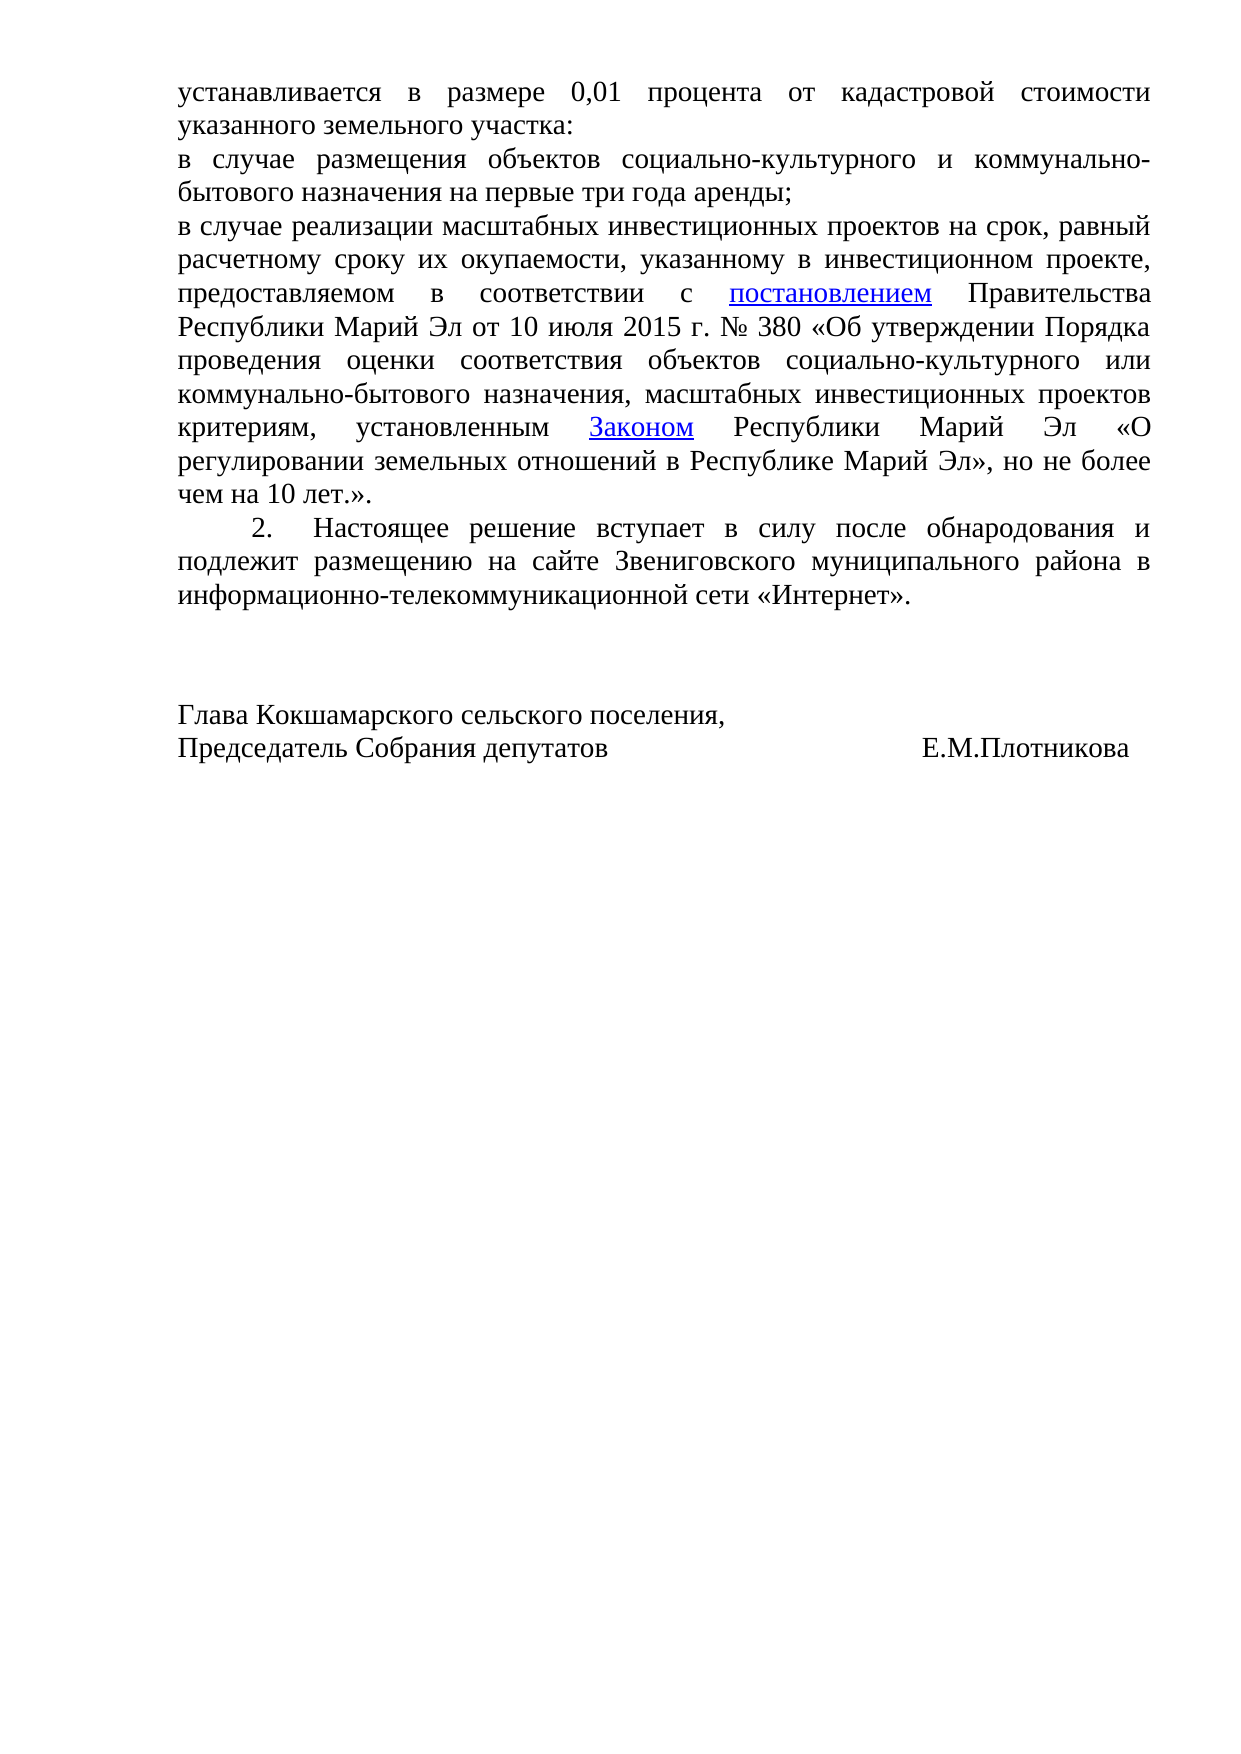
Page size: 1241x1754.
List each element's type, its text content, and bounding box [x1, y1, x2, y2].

text 2. Настоящее решение вступает в силу после обнародования и подлежит размещению на сайте Звениговского муниципального района в информационно-телекоммуникационной сети «Интернет». [177, 510, 1152, 611]
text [177, 74, 1152, 141]
text в случае реализации масштабных инвестиционных проектов на срок, равный расчетному сроку их окупаемости, указанному в инвестиционном проекте, предоставляемом в соответствии с постановлением Правительства Республики Марий Эл от 10 июля 2015 г. № 380 «Об утверждении Порядка проведения оценки соответствия объектов социально-культурного или коммунально-бытового назначения, масштабных инвестиционных проектов критериям, установленным Законом Республики Марий Эл «О регулировании земельных отношений в Республике Марий Эл», но не более чем на 10 лет.». [177, 208, 1152, 510]
text Глава Кокшамарского сельского поселения, [177, 697, 1152, 731]
text в случае размещения объектов социально-культурного и коммунально-бытового назначения на первые три года аренды; [177, 141, 1152, 208]
text Председатель Собрания депутатов Е.М.Плотникова [177, 731, 1152, 764]
